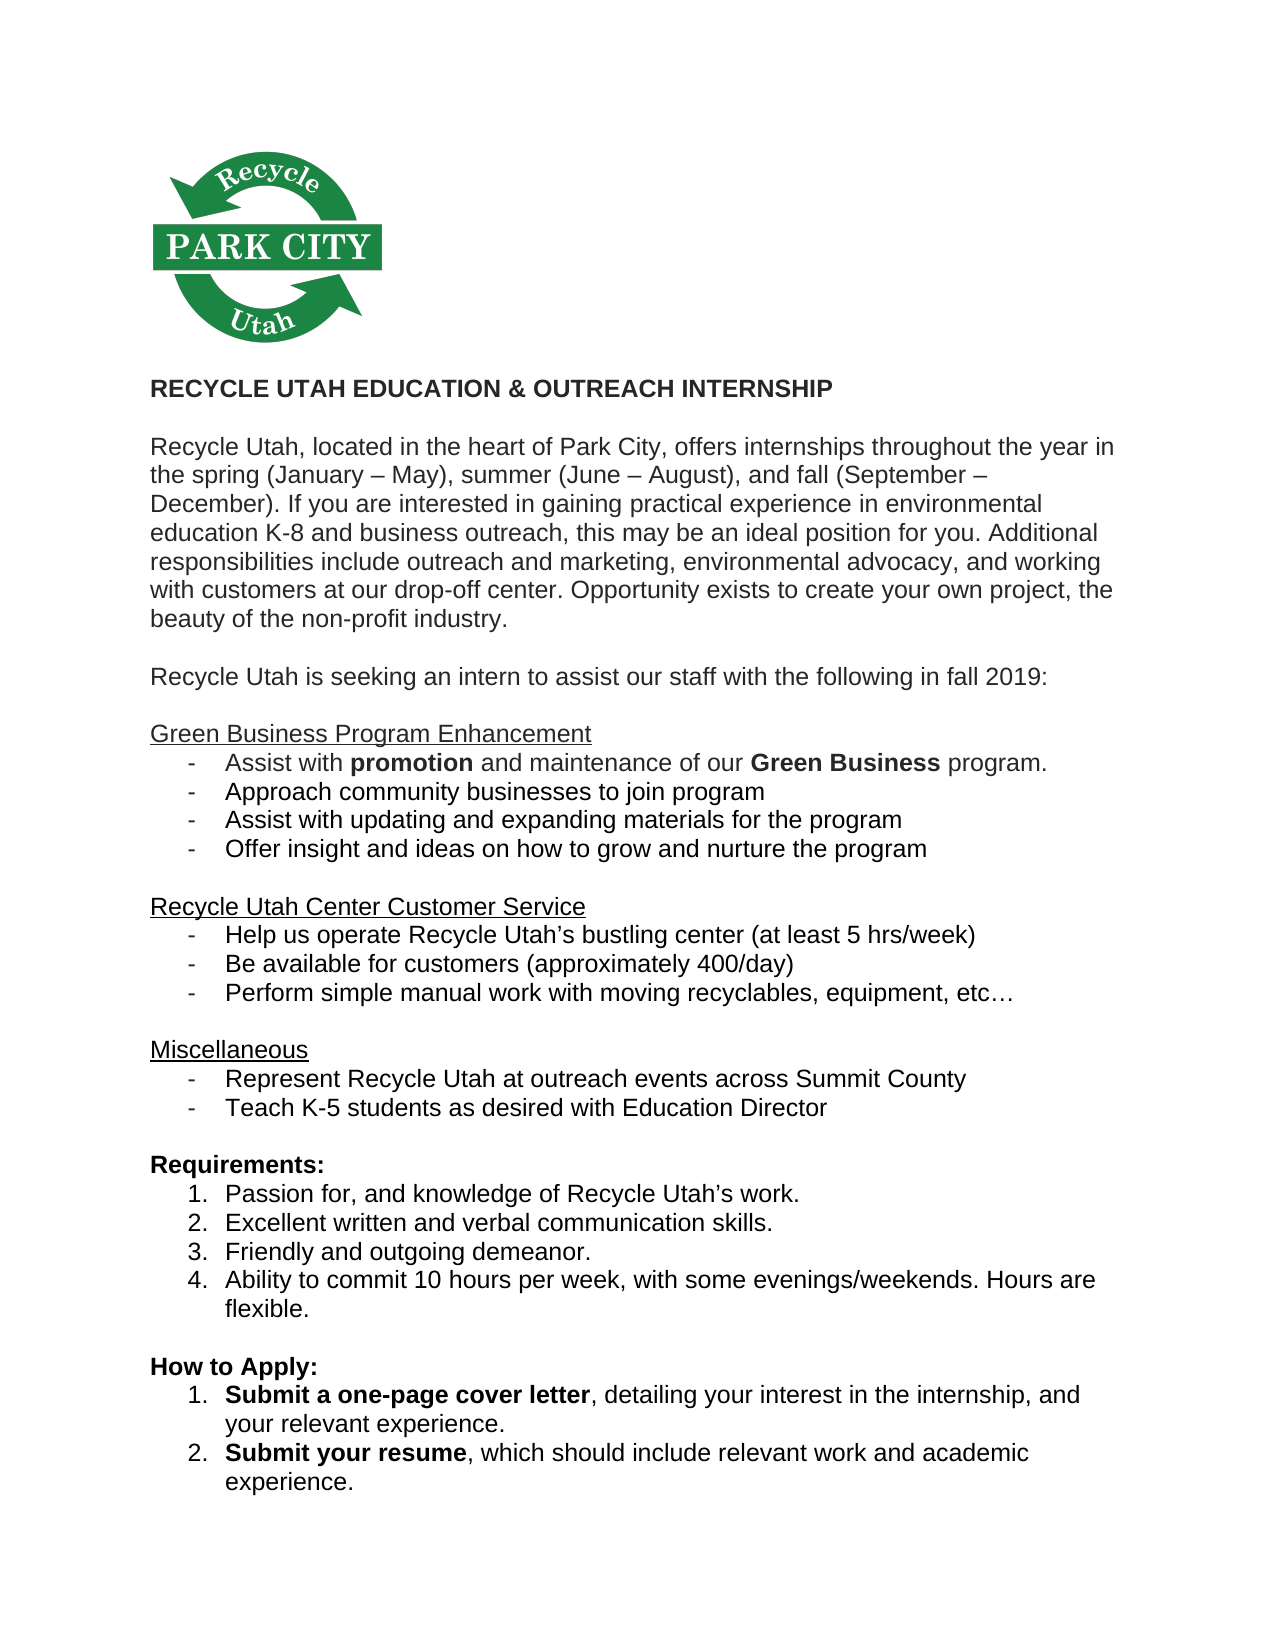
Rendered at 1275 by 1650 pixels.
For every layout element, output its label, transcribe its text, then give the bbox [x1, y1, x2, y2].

list Ability to commit 10 hours per week, with some evenings/weekends. Hours are flexible. [187, 1266, 1125, 1323]
list Offer insight and ideas on how to grow and nurture the program [187, 834, 1125, 863]
list Help us operate Recycle Utah’s bustling center (at least 5 hrs/week) [187, 921, 1125, 949]
picture [150, 150, 384, 346]
text Green Business Program Enhancement [150, 719, 1125, 748]
list Passion for, and knowledge of Recycle Utah’s work. [187, 1179, 1125, 1208]
list Be available for customers (approximately 400/day) [187, 949, 1125, 978]
list Perform simple manual work with moving recyclables, equipment, etc… [187, 978, 1125, 1007]
list Teach K-5 students as desired with Education Director [187, 1093, 1125, 1122]
text How to Apply: [150, 1352, 1125, 1381]
list Approach community businesses to join program [187, 777, 1125, 806]
text Requirements: [150, 1151, 1125, 1179]
list Assist with updating and expanding materials for the program [187, 806, 1125, 834]
text Recycle Utah is seeking an intern to assist our staff with the following in fall 2019: [150, 662, 1125, 691]
text Recycle Utah, located in the heart of Park City, offers internships throughout the year in the spring (January – May), summer (June – August), and fall (September – December). If you are interested in gaining practical experience in environmental education K-8 and business outreach, this may be an ideal position for you. Additional responsibilities include outreach and marketing, environmental advocacy, and working with customers at our drop-off center. Opportunity exists to create your own project, the beauty of the non-profit industry. [150, 432, 1125, 633]
text Miscellaneous [150, 1036, 1125, 1064]
list Represent Recycle Utah at outreach events across Summit County [187, 1064, 1125, 1093]
text RECYCLE UTAH EDUCATION & OUTREACH INTERNSHIP [150, 374, 1125, 403]
list Friendly and outgoing demeanor. [187, 1237, 1125, 1266]
list Assist with promotion and maintenance of our Green Business program. [187, 748, 1125, 777]
text Recycle Utah Center Customer Service [150, 892, 1125, 921]
list Submit your resume, which should include relevant work and academic experience. [187, 1438, 1125, 1496]
list Submit a one-page cover letter, detailing your interest in the internship, and your relevant experience. [187, 1381, 1125, 1438]
list Excellent written and verbal communication skills. [187, 1208, 1125, 1237]
